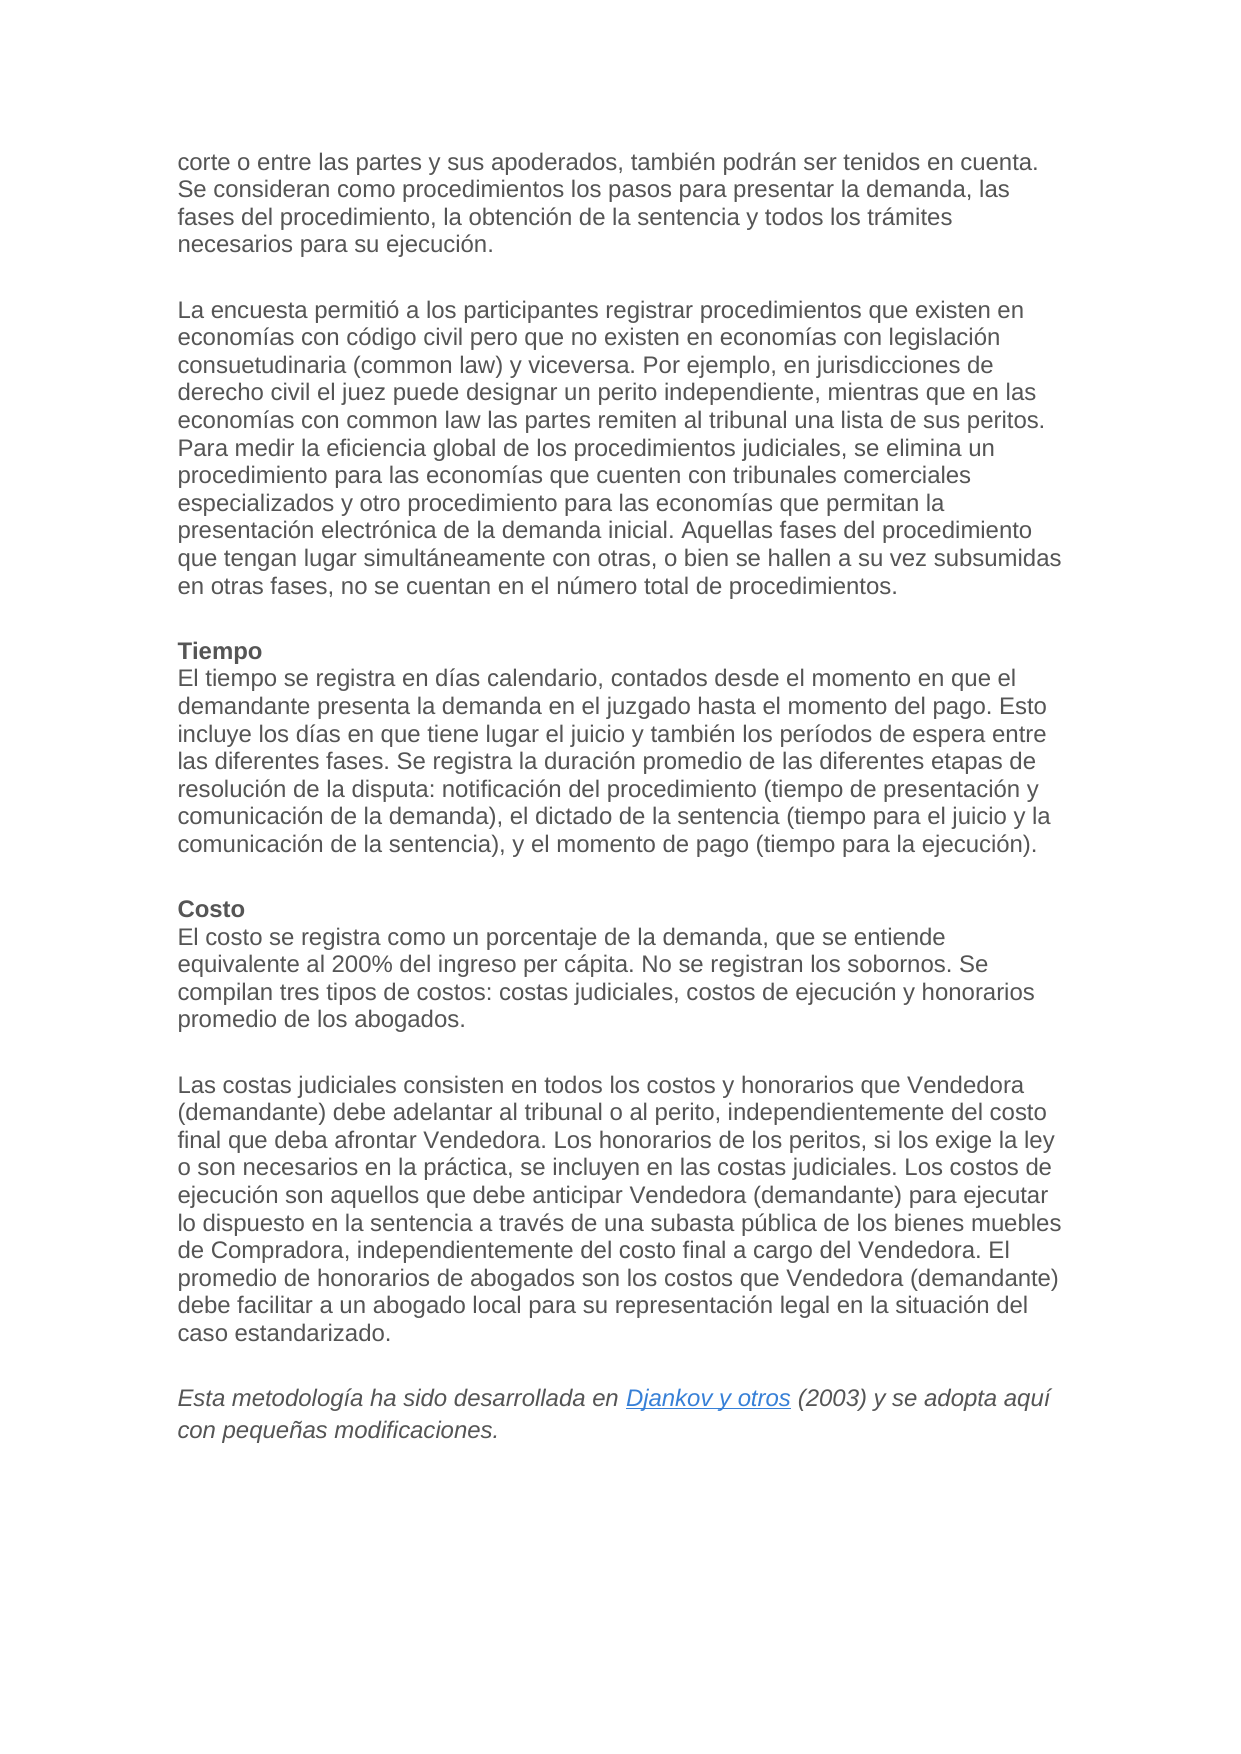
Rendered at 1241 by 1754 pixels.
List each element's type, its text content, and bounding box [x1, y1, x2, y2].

text Las costas judiciales consisten en todos los costos y honorarios que Vendedora (demandante) debe adelantar al tribunal o al perito, independientemente del costo final que deba afrontar Vendedora. Los honorarios de los peritos, si los exige la ley o son necesarios en la práctica, se incluyen en las costas judiciales. Los costos de ejecución son aquellos que debe anticipar Vendedora (demandante) para ejecutar lo dispuesto en la sentencia a través de una subasta pública de los bienes muebles de Compradora, independientemente del costo final a cargo del Vendedora. El promedio de honorarios de abogados son los costos que Vendedora (demandante) debe facilitar a un abogado local para su representación legal en la situación del caso estandarizado. [177, 1071, 1063, 1347]
text Costo [177, 895, 1063, 923]
text La encuesta permitió a los participantes registrar procedimientos que existen en economías con código civil pero que no existen en economías con legislación consuetudinaria (common law) y viceversa. Por ejemplo, en jurisdicciones de derecho civil el juez puede designar un perito independiente, mientras que en las economías con common law las partes remiten al tribunal una lista de sus peritos. Para medir la eficiencia global de los procedimientos judiciales, se elimina un procedimiento para las economías que cuenten con tribunales comerciales especializados y otro procedimiento para las economías que permitan la presentación electrónica de la demanda inicial. Aquellas fases del procedimiento que tengan lugar simultáneamente con otras, o bien se hallen a su vez subsumidas en otras fases, no se cuentan en el número total de procedimientos. [177, 296, 1063, 599]
text El costo se registra como un porcentaje de la demanda, que se entiende equivalente al 200% del ingreso per cápita. No se registran los sobornos. Se compilan tres tipos de costos: costas judiciales, costos de ejecución y honorarios promedio de los abogados. [177, 923, 1063, 1033]
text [177, 148, 1063, 258]
text Tiempo [177, 637, 1063, 664]
text El tiempo se registra en días calendario, contados desde el momento en que el demandante presenta la demanda en el juzgado hasta el momento del pago. Esto incluye los días en que tiene lugar el juicio y también los períodos de espera entre las diferentes fases. Se registra la duración promedio de las diferentes etapas de resolución de la disputa: notificación del procedimiento (tiempo de presentación y comunicación de la demanda), el dictado de la sentencia (tiempo para el juicio y la comunicación de la sentencia), y el momento de pago (tiempo para la ejecución). [177, 664, 1063, 857]
text Esta metodología ha sido desarrollada en Djankov y otros (2003) y se adopta aquí con pequeñas modificaciones. [177, 1384, 1063, 1443]
